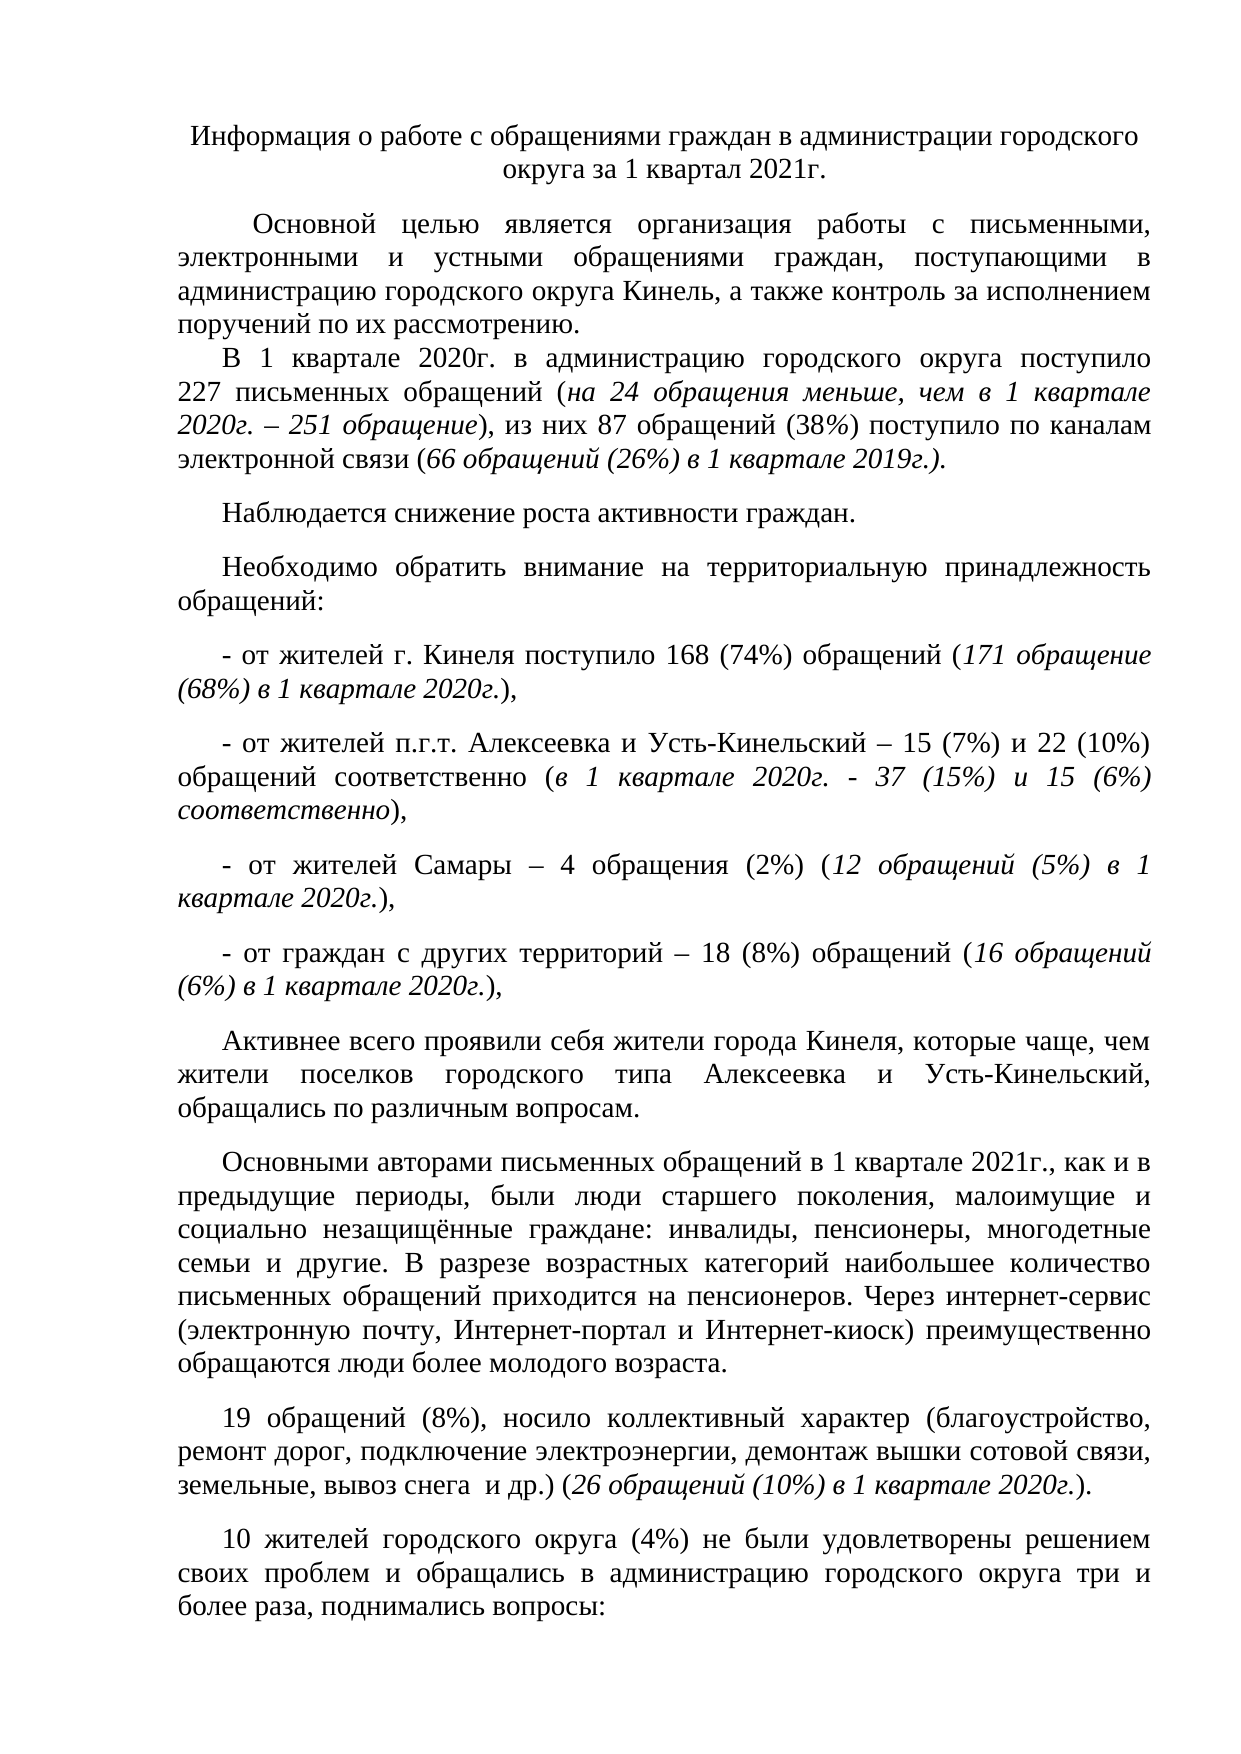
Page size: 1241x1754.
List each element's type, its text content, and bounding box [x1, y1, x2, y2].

text Информация о работе с обращениями граждан в администрации городского округа за 1 квартал 2021г. [177, 118, 1152, 185]
text Основной целью является организация работы с письменными, электронными и устными обращениями граждан, поступающими в администрацию городского округа Кинель, а также контроль за исполнением поручений по их рассмотрению. [177, 206, 1152, 340]
text - от граждан с других территорий – 18 (8%) обращений (16 обращений (6%) в 1 квартале 2020г.), [177, 935, 1152, 1002]
text Активнее всего проявили себя жители города Кинеля, которые чаще, чем жители поселков городского типа Алексеевка и Усть-Кинельский, обращались по различным вопросам. [177, 1023, 1152, 1123]
text 10 жителей городского округа (4%) не были удовлетворены решением своих проблем и обращались в администрацию городского округа три и более раза, поднимались вопросы: [177, 1521, 1152, 1622]
text В 1 квартале 2020г. в администрацию городского округа поступило 227 письменных обращений (на 24 обращения меньше, чем в 1 квартале 2020г. – 251 обращение), из них 87 обращений (38%) поступило по каналам электронной связи (66 обращений (26%) в 1 квартале 2019г.). [177, 340, 1152, 474]
text 19 обращений (8%), носило коллективный характер (благоустройство, ремонт дорог, подключение электроэнергии, демонтаж вышки сотовой связи, земельные, вывоз снега и др.) (26 обращений (10%) в 1 квартале 2020г.). [177, 1400, 1152, 1500]
text Наблюдается снижение роста активности граждан. [177, 495, 1152, 529]
text - от жителей г. Кинеля поступило 168 (74%) обращений (171 обращение (68%) в 1 квартале 2020г.), [177, 637, 1152, 704]
text - от жителей Самары – 4 обращения (2%) (12 обращений (5%) в 1 квартале 2020г.), [177, 847, 1152, 914]
text Основными авторами письменных обращений в 1 квартале 2021г., как и в предыдущие периоды, были люди старшего поколения, малоимущие и социально незащищённые граждане: инвалиды, пенсионеры, многодетные семьи и другие. В разрезе возрастных категорий наибольшее количество письменных обращений приходится на пенсионеров. Через интернет-сервис (электронную почту, Интернет-портал и Интернет-киоск) преимущественно обращаются люди более молодого возраста. [177, 1144, 1152, 1379]
text - от жителей п.г.т. Алексеевка и Усть-Кинельский – 15 (7%) и 22 (10%) обращений соответственно (в 1 квартале 2020г. - 37 (15%) и 15 (6%) соответственно), [177, 725, 1152, 826]
text Необходимо обратить внимание на территориальную принадлежность обращений: [177, 549, 1152, 617]
